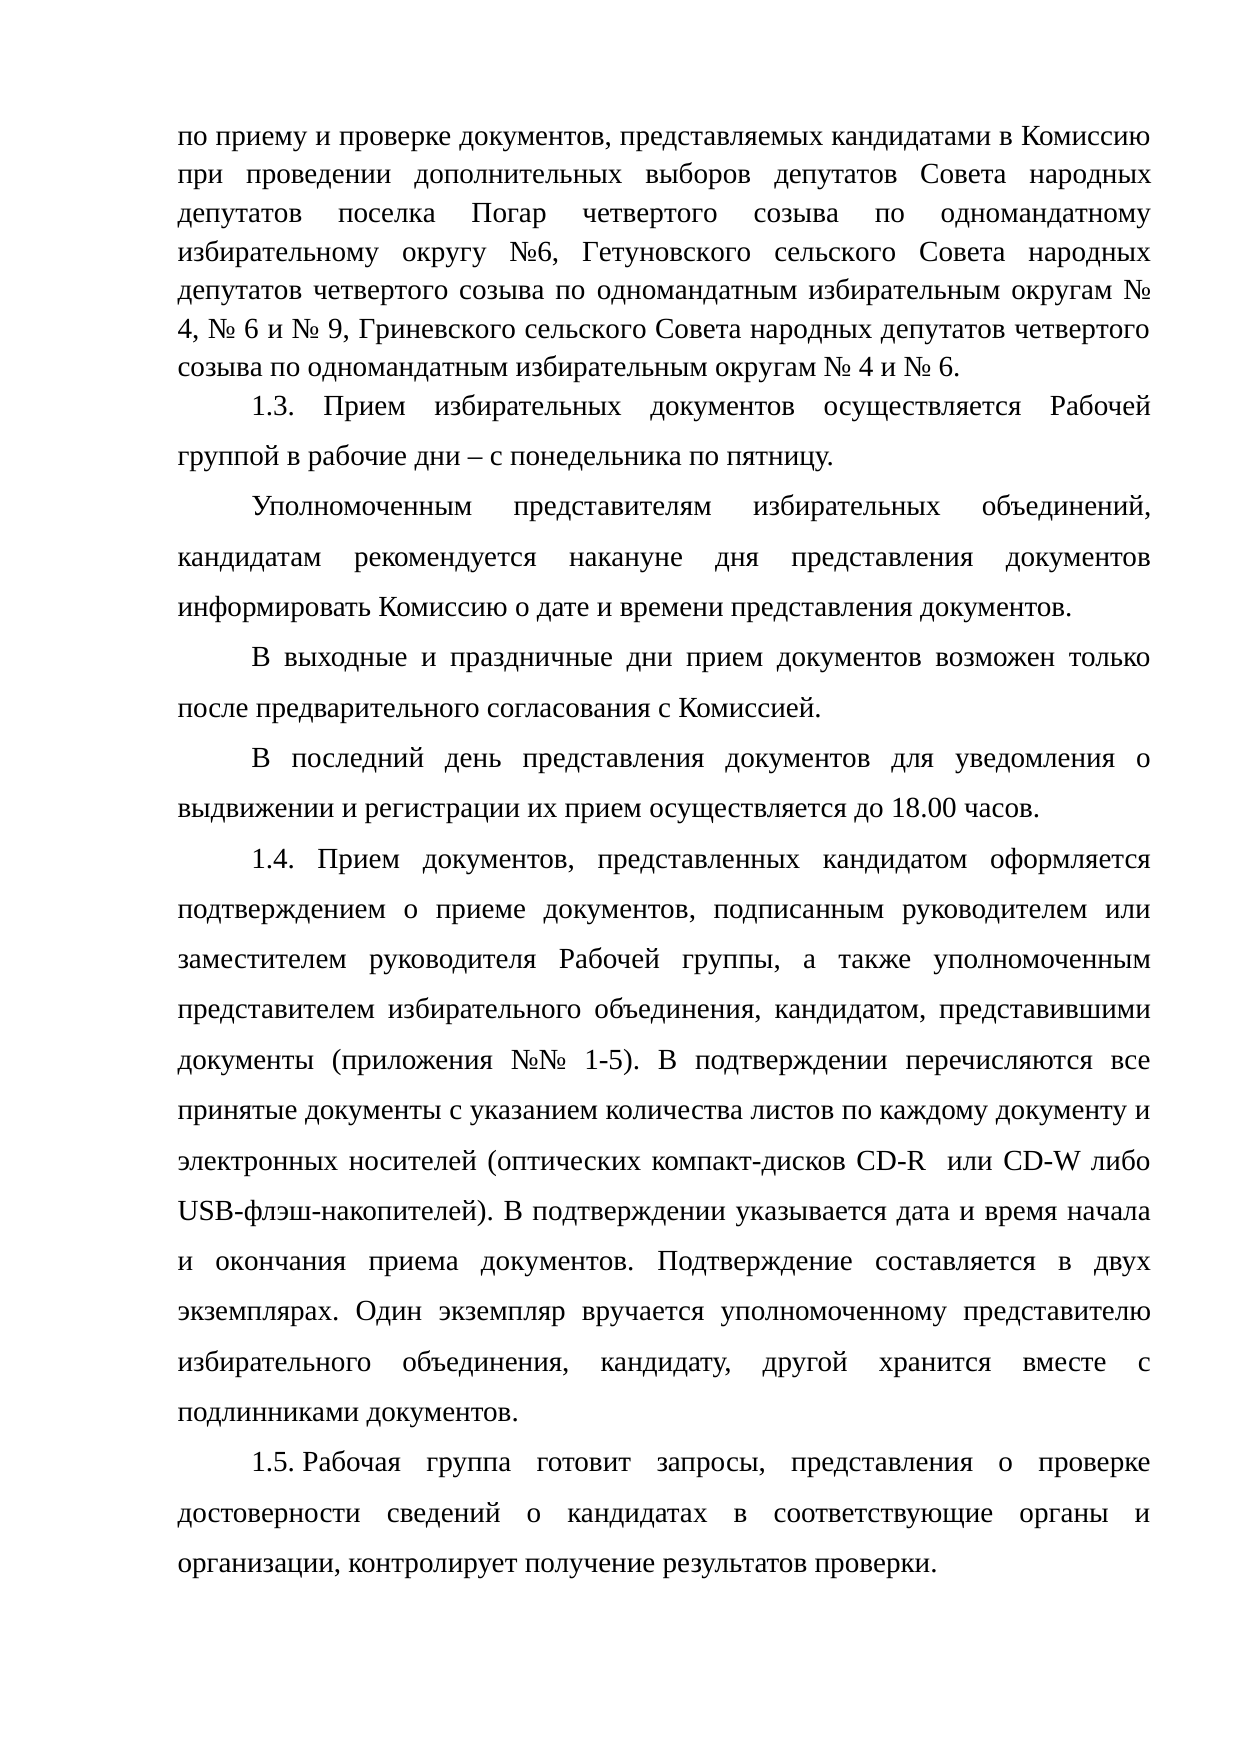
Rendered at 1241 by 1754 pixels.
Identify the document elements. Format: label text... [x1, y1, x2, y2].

text 1.5. Рабочая группа готовит запросы, представления о проверке достоверности сведений о кандидатах в соответствующие органы и организации, контролирует получение результатов проверки. [177, 1444, 1152, 1579]
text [177, 118, 1152, 383]
text В последний день представления документов для уведомления о выдвижении и регистрации их прием осуществляется до 18.00 часов. [177, 740, 1152, 824]
text 1.3. Прием избирательных документов осуществляется Рабочей группой в рабочие дни – с понедельника по пятницу. [177, 388, 1152, 472]
text 1.4. Прием документов, представленных кандидатом оформляется подтверждением о приеме документов, подписанным руководителем или заместителем руководителя Рабочей группы, а также уполномоченным представителем избирательного объединения, кандидатом, представившими документы (приложения №№ 1-5). В подтверждении перечисляются все принятые документы с указанием количества листов по каждому документу и электронных носителей (оптических компакт-дисков CD-R или CD-W либо USB-флэш-накопителей). В подтверждении указывается дата и время начала и окончания приема документов. Подтверждение составляется в двух экземплярах. Один экземпляр вручается уполномоченному представителю избирательного объединения, кандидату, другой хранится вместе с подлинниками документов. [177, 841, 1152, 1428]
text Уполномоченным представителям избирательных объединений, кандидатам рекомендуется накануне дня представления документов информировать Комиссию о дате и времени представления документов. [177, 488, 1152, 623]
text В выходные и праздничные дни прием документов возможен только после предварительного согласования с Комиссией. [177, 639, 1152, 723]
